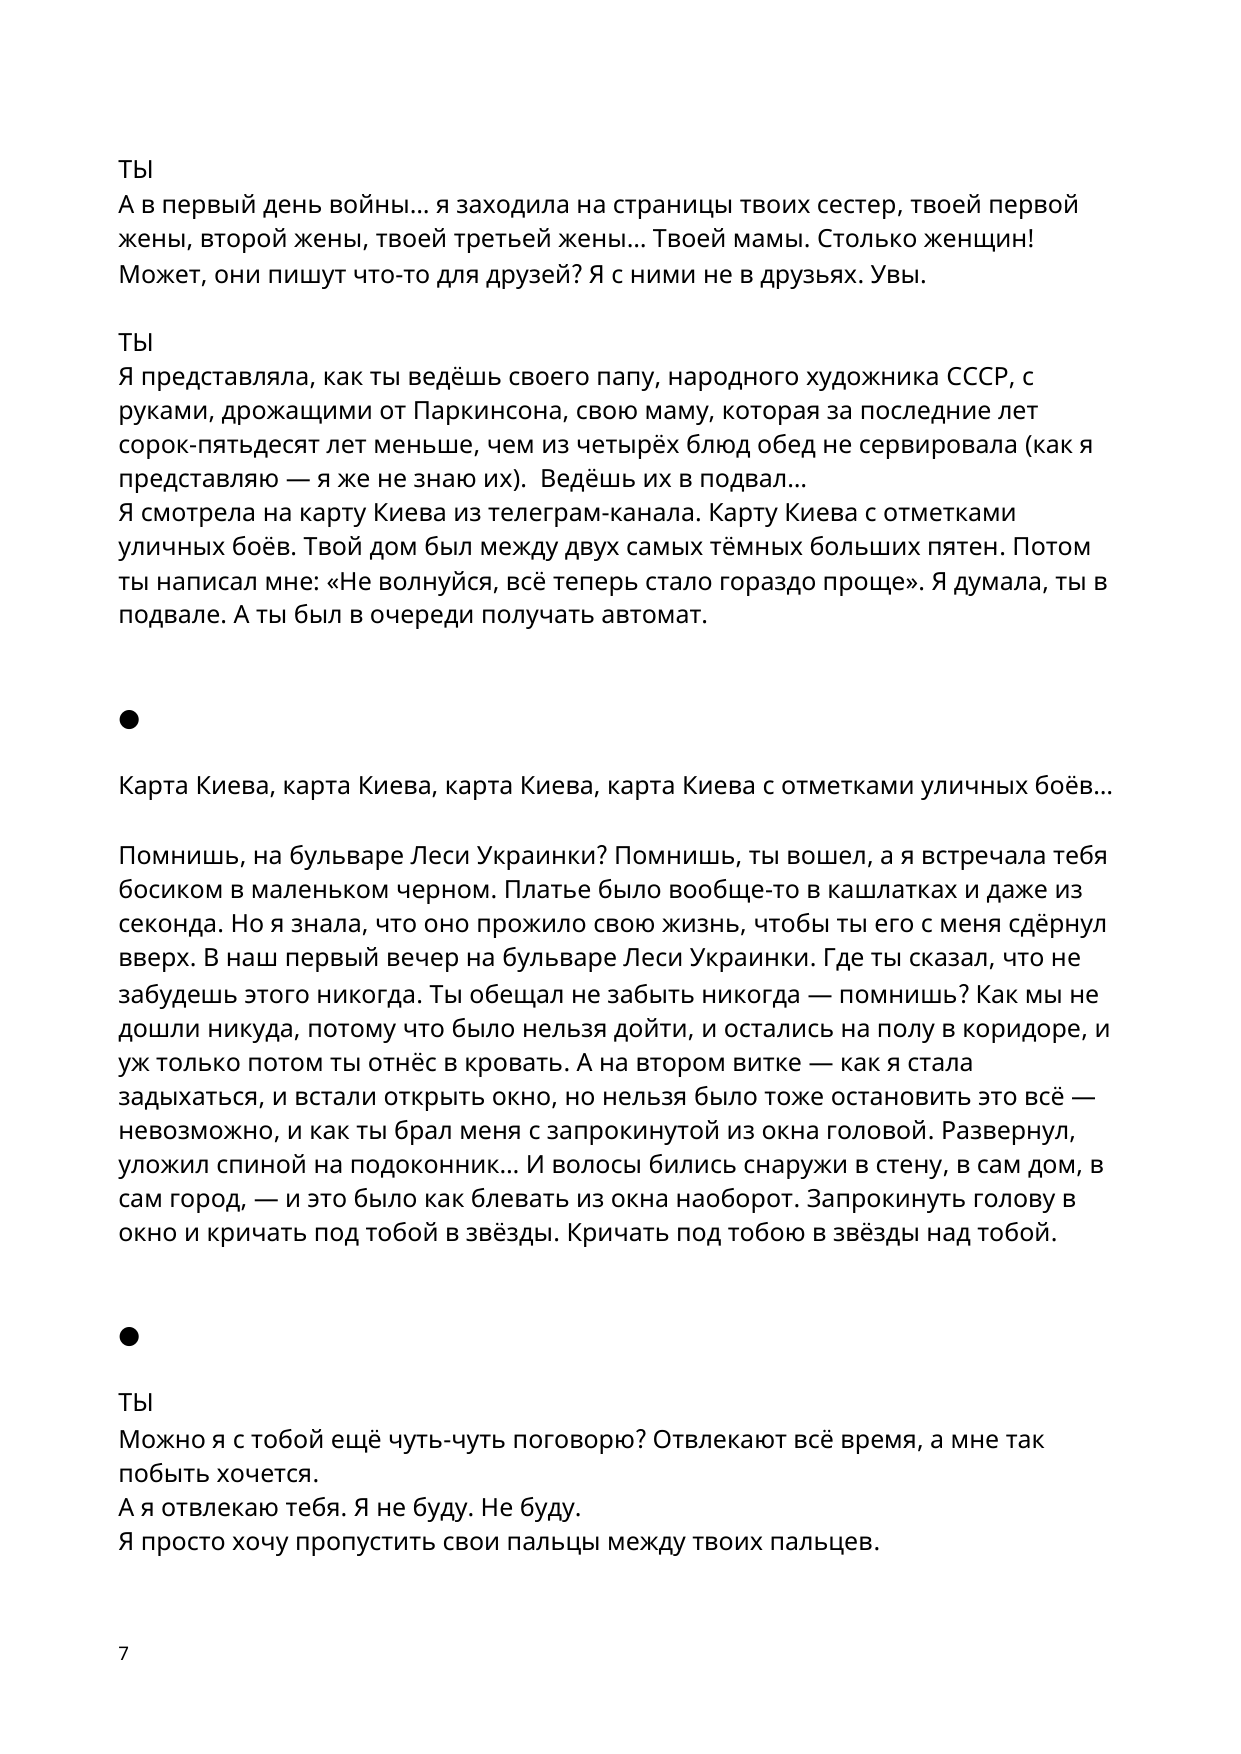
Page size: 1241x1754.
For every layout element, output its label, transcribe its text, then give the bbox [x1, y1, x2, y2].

text А я отвлекаю тебя. Я не буду. Не буду. [118, 1489, 1122, 1523]
text ТЫ [118, 1385, 1122, 1419]
text ● [118, 699, 1122, 733]
text ТЫ [118, 152, 1122, 186]
text Карта Киева, карта Киева, карта Киева, карта Киева с отметками уличных боёв… [118, 767, 1122, 802]
text Помнишь, на бульваре Леси Украинки? Помнишь, ты вошел, а я встречала тебя босиком в маленьком черном. Платье было вообще-то в кашлатках и даже из секонда. Но я знала, что оно прожило свою жизнь, чтобы ты его с меня сдёрнул вверх. В наш первый вечер на бульваре Леси Украинки. Где ты сказал, что не забудешь этого никогда. Ты обещал не забыть никогда — помнишь? Как мы не дошли никуда, потому что было нельзя дойти, и остались на полу в коридоре, и уж только потом ты отнёс в кровать. А на втором витке — как я стала задыхаться, и встали открыть окно, но нельзя было тоже остановить это всё — невозможно, и как ты брал меня с запрокинутой из окна головой. Развернул, уложил спиной на подоконник… И волосы бились снаружи в стену, в сам дом, в сам город, — и это было как блевать из окна наоборот. Запрокинуть голову в окно и кричать под тобой в звёзды. Кричать под тобою в звёзды над тобой. [118, 836, 1122, 1249]
text А в первый день войны… я заходила на страницы твоих сестер, твоей первой жены, второй жены, твоей третьей жены… Твоей мамы. Столько женщин! Может, они пишут что-то для друзей? Я с ними не в друзьях. Увы. [118, 186, 1122, 291]
text Я смотрела на карту Киева из телеграм-канала. Карту Киева с отметками уличных боёв. Твой дом был между двух самых тёмных больших пятен. Потом ты написал мне: «Не волнуйся, всё теперь стало гораздо проще». Я думала, ты в подвале. А ты был в очереди получать автомат. [118, 495, 1122, 631]
text Я представляла, как ты ведёшь своего папу, народного художника СССР, с руками, дрожащими от Паркинсона, свою маму, которая за последние лет сорок-пятьдесят лет меньше, чем из четырёх блюд обед не сервировала (как я представляю — я же не знаю их). Ведёшь их в подвал… [118, 359, 1122, 495]
text Можно я с тобой ещё чуть-чуть поговорю? Отвлекают всё время, а мне так побыть хочется. [118, 1419, 1122, 1489]
text ТЫ [118, 325, 1122, 359]
text Я просто хочу пропустить свои пальцы между твоих пальцев. [118, 1523, 1122, 1557]
text ● [118, 1317, 1122, 1351]
